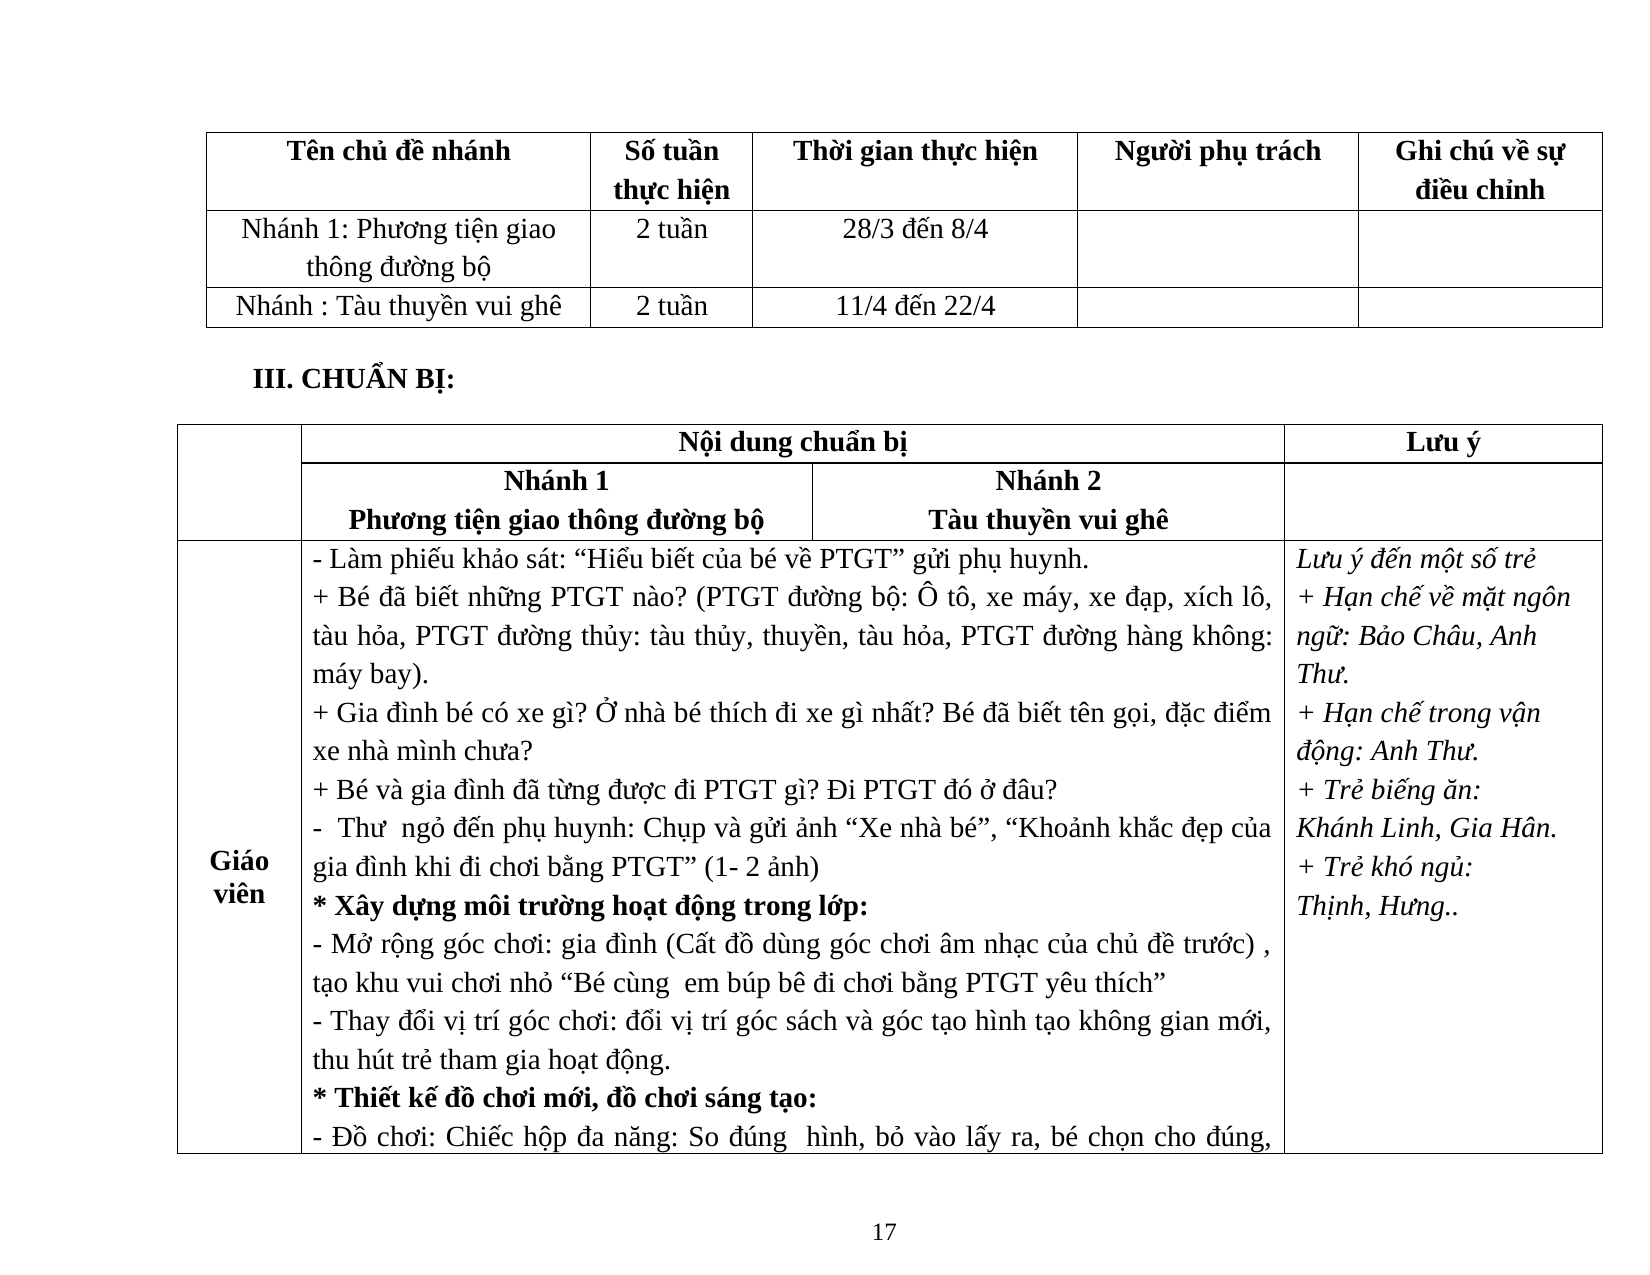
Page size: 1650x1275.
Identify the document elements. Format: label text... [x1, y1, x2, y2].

table_cell [1078, 288, 1358, 327]
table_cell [302, 541, 1284, 1152]
table_cell [1285, 464, 1602, 540]
table_header Số tuần thực hiện [591, 133, 752, 210]
table_header [178, 425, 301, 540]
table_cell Giáo viên [178, 541, 301, 1152]
table_cell Nhánh 1 Phương tiện giao thông đường bộ [302, 464, 812, 540]
table_cell 28/3 đến 8/4 [753, 211, 1077, 287]
table_header Người phụ trách [1078, 133, 1358, 210]
table_header Nội dung chuẩn bị [302, 425, 1284, 462]
table_cell Nhánh 2 Tàu thuyền vui ghê [813, 464, 1284, 540]
table_cell [1359, 288, 1602, 327]
table_header Tên chủ đề nhánh [207, 133, 590, 210]
table_cell Nhánh : Tàu thuyền vui ghê [207, 288, 590, 327]
table_header Thời gian thực hiện [753, 133, 1077, 210]
table_cell 2 tuần [591, 211, 752, 287]
table_cell 11/4 đến 22/4 [753, 288, 1077, 327]
table_header Ghi chú về sự điều chỉnh [1359, 133, 1602, 210]
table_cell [1285, 541, 1602, 1152]
table_cell Nhánh 1: Phương tiện giao thông đường bộ [207, 211, 590, 287]
table_header Lưu ý [1285, 425, 1602, 462]
table_cell [1078, 211, 1358, 287]
subtitle III. CHUẨN BỊ: [177, 361, 1591, 395]
table_cell 2 tuần [591, 288, 752, 327]
table_cell [1359, 211, 1602, 287]
